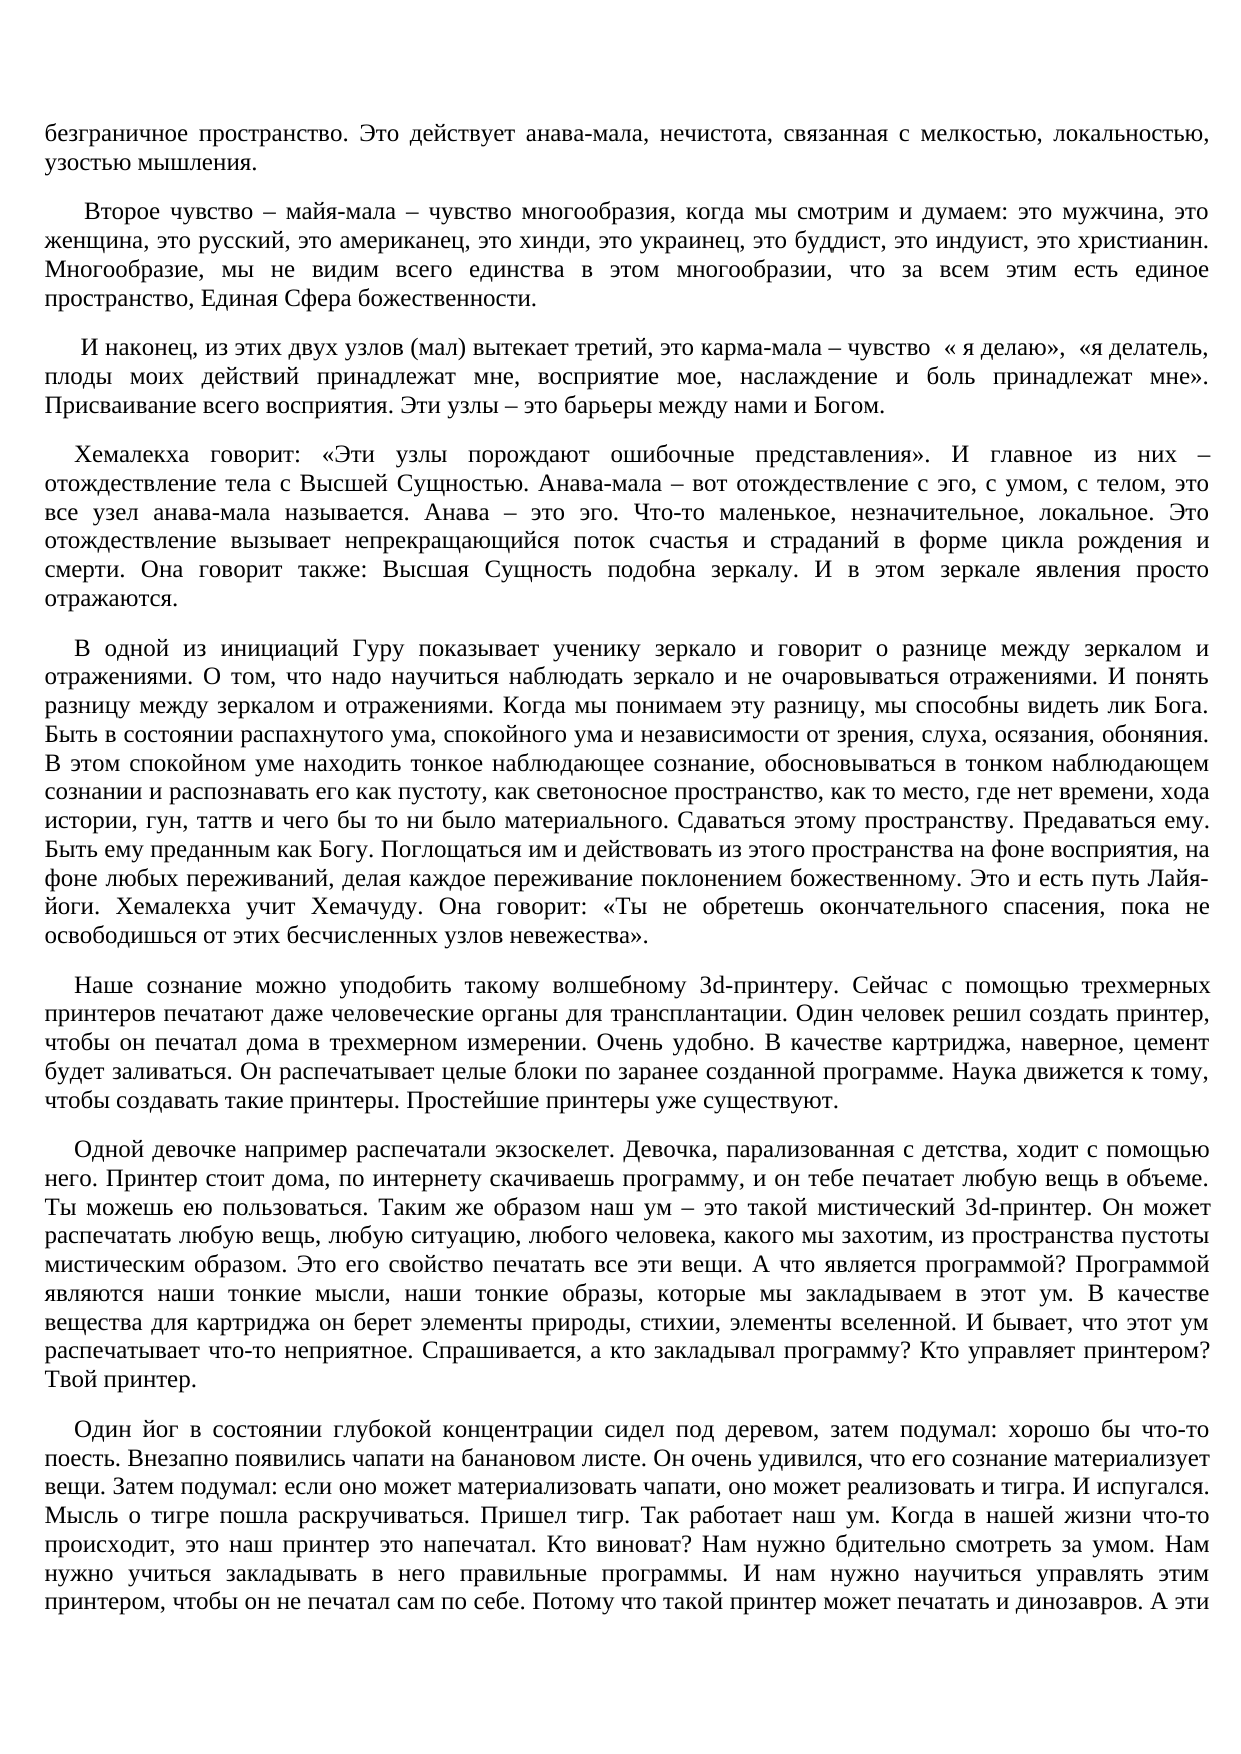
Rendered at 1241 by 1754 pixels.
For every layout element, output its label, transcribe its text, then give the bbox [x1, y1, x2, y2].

text В одной из инициаций Гуру показывает ученику зеркало и говорит о разнице между зеркалом и отражениями. О том, что надо научиться наблюдать зеркало и не очаровываться отражениями. И понять разницу между зеркалом и отражениями. Когда мы понимаем эту разницу, мы способны видеть лик Бога. Быть в состоянии распахнутого ума, спокойного ума и независимости от зрения, слуха, осязания, обоняния. В этом спокойном уме находить тонкое наблюдающее сознание, обосновываться в тонком наблюдающем сознании и распознавать его как пустоту, как светоносное пространство, как то место, где нет времени, хода истории, гун, таттв и чего бы то ни было материального. Сдаваться этому пространству. Предаваться ему. Быть ему преданным как Богу. Поглощаться им и действовать из этого пространства на фоне восприятия, на фоне любых переживаний, делая каждое переживание поклонением божественному. Это и есть путь Лайя-йоги. Хемалекха учит Хемачуду. Она говорит: «Ты не обретешь окончательного спасения, пока не освободишься от этих бесчисленных узлов невежества». [44, 633, 1211, 949]
text И наконец, из этих двух узлов (мал) вытекает третий, это карма-мала – чувство « я делаю», «я делатель, плоды моих действий принадлежат мне, восприятие мое, наслаждение и боль принадлежат мне». Присваивание всего восприятия. Эти узлы – это барьеры между нами и Богом. [44, 332, 1211, 418]
text Одной девочке например распечатали экзоскелет. Девочка, парализованная с детства, ходит с помощью него. Принтер стоит дома, по интернету скачиваешь программу, и он тебе печатает любую вещь в объеме. Ты можешь ею пользоваться. Таким же образом наш ум – это такой мистический 3d-принтер. Он может распечатать любую вещь, любую ситуацию, любого человека, какого мы захотим, из пространства пустоты мистическим образом. Это его свойство печатать все эти вещи. А что является программой? Программой являются наши тонкие мысли, наши тонкие образы, которые мы закладываем в этот ум. В качестве вещества для картриджа он берет элементы природы, стихии, элементы вселенной. И бывает, что этот ум распечатывает что-то неприятное. Спрашивается, а кто закладывал программу? Кто управляет принтером? Твой принтер. [44, 1134, 1211, 1393]
text Хемалекха говорит: «Эти узлы порождают ошибочные представления». И главное из них – отождествление тела с Высшей Сущностью. Анава-мала – вот отождествление с эго, с умом, с телом, это все узел анава-мала называется. Анава – это эго. Что-то маленькое, незначительное, локальное. Это отождествление вызывает непрекращающийся поток счастья и страданий в форме цикла рождения и смерти. Она говорит также: Высшая Сущность подобна зеркалу. И в этом зеркале явления просто отражаются. [44, 439, 1211, 612]
text Второе чувство – майя-мала – чувство многообразия, когда мы смотрим и думаем: это мужчина, это женщина, это русский, это американец, это хинди, это украинец, это буддист, это индуист, это христианин. Многообразие, мы не видим всего единства в этом многообразии, что за всем этим есть единое пространство, Единая Сфера божественности. [44, 196, 1211, 311]
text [44, 118, 1211, 176]
text Наше сознание можно уподобить такому волшебному 3d-принтеру. Сейчас с помощью трехмерных принтеров печатают даже человеческие органы для трансплантации. Один человек решил создать принтер, чтобы он печатал дома в трехмерном измерении. Очень удобно. В качестве картриджа, наверное, цемент будет заливаться. Он распечатывает целые блоки по заранее созданной программе. Наука движется к тому, чтобы создавать такие принтеры. Простейшие принтеры уже существуют. [44, 970, 1211, 1113]
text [44, 1414, 1211, 1615]
